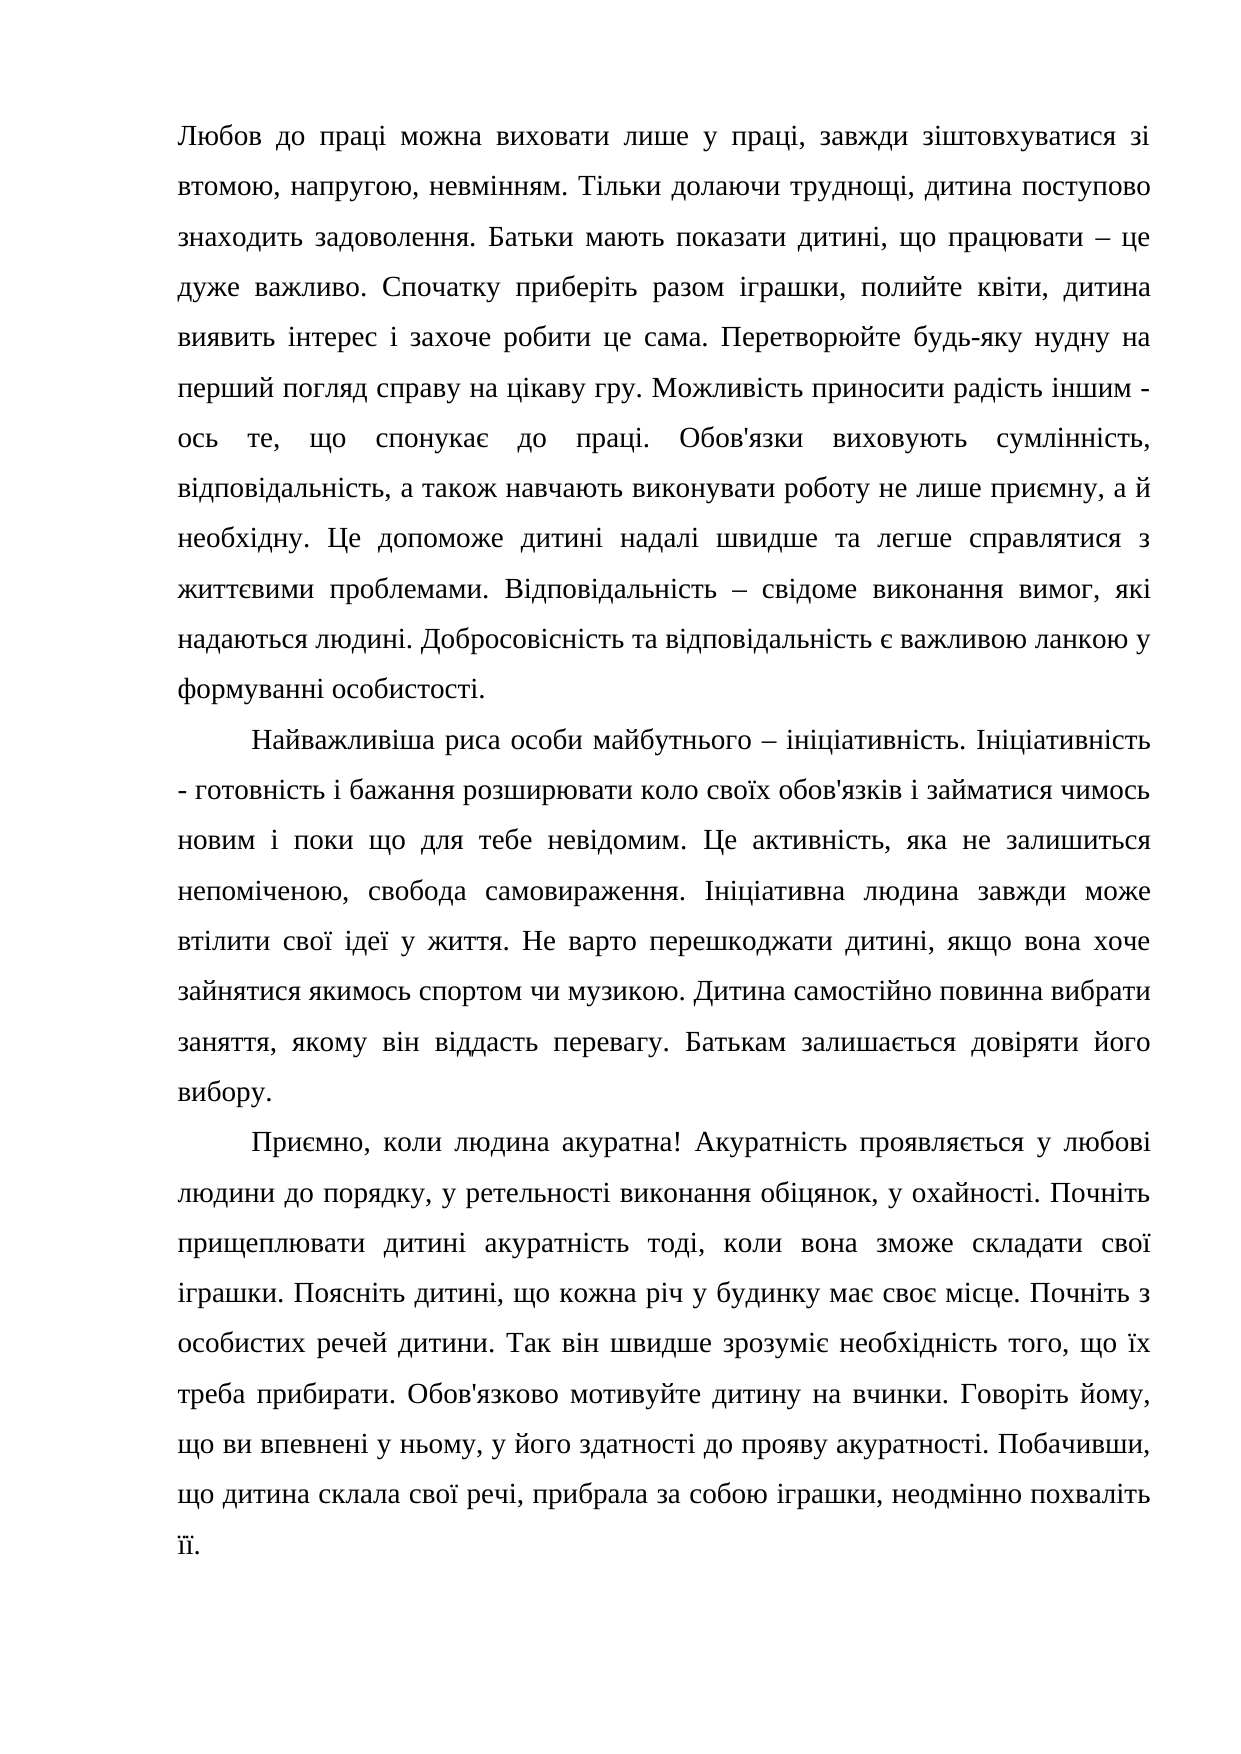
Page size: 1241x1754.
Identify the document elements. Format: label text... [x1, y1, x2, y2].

text Найважливіша риса особи майбутнього – ініціативність. Ініціативність - готовність і бажання розширювати коло своїх обов'язків і займатися чимось новим і поки що для тебе невідомим. Це активність, яка не залишиться непоміченою, свобода самовираження. Ініціативна людина завжди може втілити свої ідеї у життя. Не варто перешкоджати дитині, якщо вона хоче зайнятися якимось спортом чи музикою. Дитина самостійно повинна вибрати заняття, якому він віддасть перевагу. Батькам залишається довіряти його вибору. [177, 722, 1152, 1108]
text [177, 118, 1152, 705]
text Приємно, коли людина акуратна! Акуратність проявляється у любові людини до порядку, у ретельності виконання обіцянок, у охайності. Почніть прищеплювати дитині акуратність тоді, коли вона зможе складати свої іграшки. Поясніть дитині, що кожна річ у будинку має своє місце. Почніть з особистих речей дитини. Так він швидше зрозуміє необхідність того, що їх треба прибирати. Обов'язково мотивуйте дитину на вчинки. Говоріть йому, що ви впевнені у ньому, у його здатності до прояву акуратності. Побачивши, що дитина склала свої речі, прибрала за собою іграшки, неодмінно похваліть її. [177, 1124, 1152, 1560]
